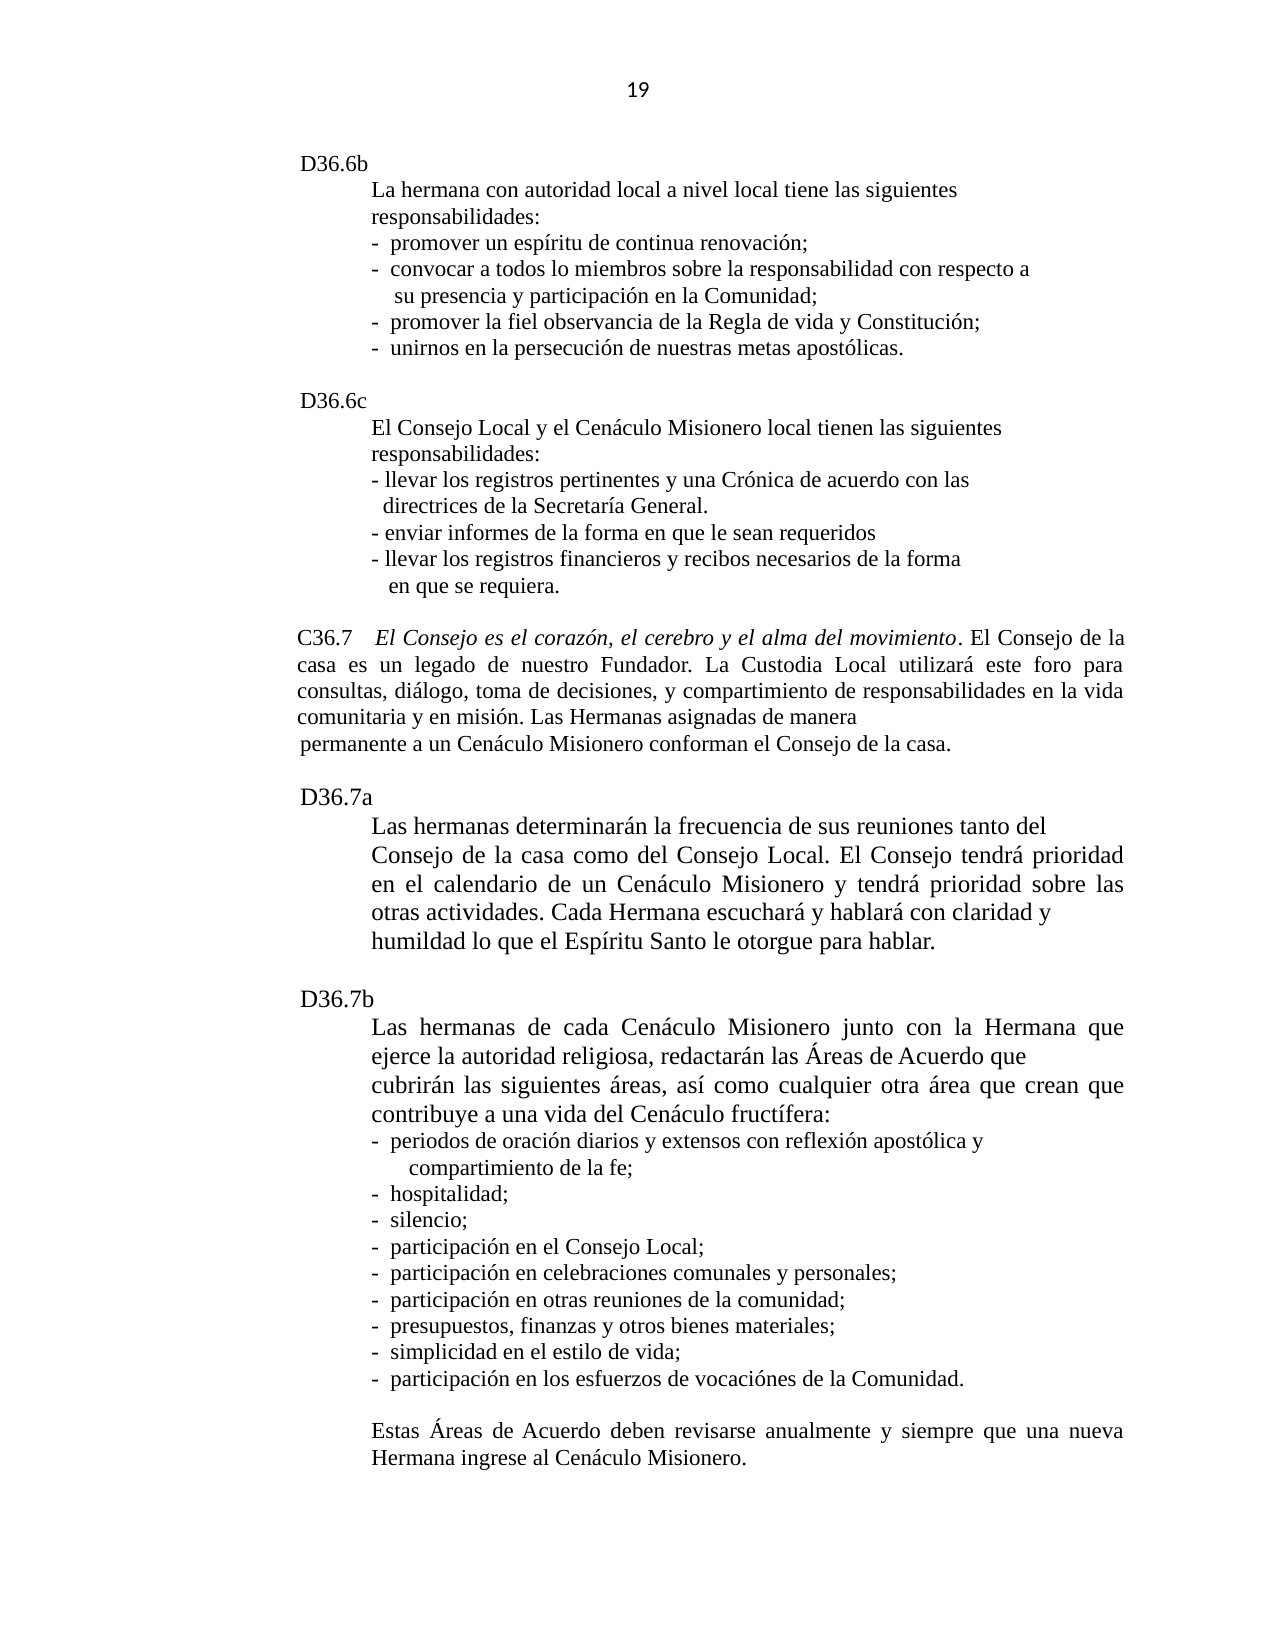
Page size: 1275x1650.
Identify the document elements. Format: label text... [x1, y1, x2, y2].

text D36.6c [150, 387, 1125, 413]
text D36.7b [150, 984, 1125, 1012]
text compartimiento de la fe; [371, 1154, 1125, 1180]
text - llevar los registros pertinentes y una Crónica de acuerdo con las [371, 466, 1125, 493]
text - promover la fiel observancia de la Regla de vida y Constitución; [371, 308, 1125, 334]
text - participación en el Consejo Local; [371, 1233, 1125, 1259]
text - enviar informes de la forma en que le sean requeridos [371, 519, 1125, 545]
text C36.7 El Consejo es el corazón, el cerebro y el alma del movimiento. El Consejo de la casa es un legado de nuestro Fundador. La Custodia Local utilizará este foro para consultas, diálogo, toma de decisiones, y compartimiento de responsabilidades en la vida comunitaria y en misión. Las Hermanas asignadas de manera [150, 624, 1125, 730]
text Las hermanas determinarán la frecuencia de sus reuniones tanto del [371, 811, 1125, 840]
text permanente a un Cenáculo Misionero conforman el Consejo de la casa. [150, 730, 1125, 756]
text - unirnos en la persecución de nuestras metas apostólicas. [371, 334, 1125, 361]
text - presupuestos, finanzas y otros bienes materiales; [371, 1312, 1125, 1338]
text - promover un espíritu de continua renovación; [371, 229, 1125, 255]
text - convocar a todos lo miembros sobre la responsabilidad con respecto a [371, 255, 1125, 282]
text - periodos de oración diarios y extensos con reflexión apostólica y [371, 1127, 1125, 1154]
text El Consejo Local y el Cenáculo Misionero local tienen las siguientes [371, 413, 1125, 440]
text D36.7a [150, 782, 1125, 811]
text D36.6b [150, 150, 1125, 176]
text - participación en los esfuerzos de vocaciónes de la Comunidad. [371, 1365, 1125, 1391]
text - simplicidad en el estilo de vida; [371, 1338, 1125, 1365]
text humildad lo que el Espíritu Santo le otorgue para hablar. [371, 926, 1125, 955]
text La hermana con autoridad local a nivel local tiene las siguientes [371, 176, 1125, 203]
text su presencia y participación en la Comunidad; [371, 282, 1125, 308]
text Estas Áreas de Acuerdo deben revisarse anualmente y siempre que una nueva Hermana ingrese al Cenáculo Misionero. [371, 1417, 1125, 1470]
text - participación en otras reuniones de la comunidad; [371, 1286, 1125, 1312]
text responsabilidades: [371, 203, 1125, 229]
text Las hermanas de cada Cenáculo Misionero junto con la Hermana que ejerce la autoridad religiosa, redactarán las Áreas de Acuerdo que [371, 1012, 1125, 1070]
text - participación en celebraciones comunales y personales; [371, 1259, 1125, 1286]
text - hospitalidad; [371, 1180, 1125, 1207]
text cubrirán las siguientes áreas, así como cualquier otra área que crean que contribuye a una vida del Cenáculo fructífera: [371, 1070, 1125, 1127]
text - silencio; [371, 1207, 1125, 1233]
text directrices de la Secretaría General. [371, 493, 1125, 519]
text en que se requiera. [371, 572, 1125, 598]
text responsabilidades: [371, 440, 1125, 466]
text Consejo de la casa como del Consejo Local. El Consejo tendrá prioridad en el calendario de un Cenáculo Misionero y tendrá prioridad sobre las otras actividades. Cada Hermana escuchará y hablará con claridad y [371, 840, 1125, 926]
text - llevar los registros financieros y recibos necesarios de la forma [371, 545, 1125, 572]
